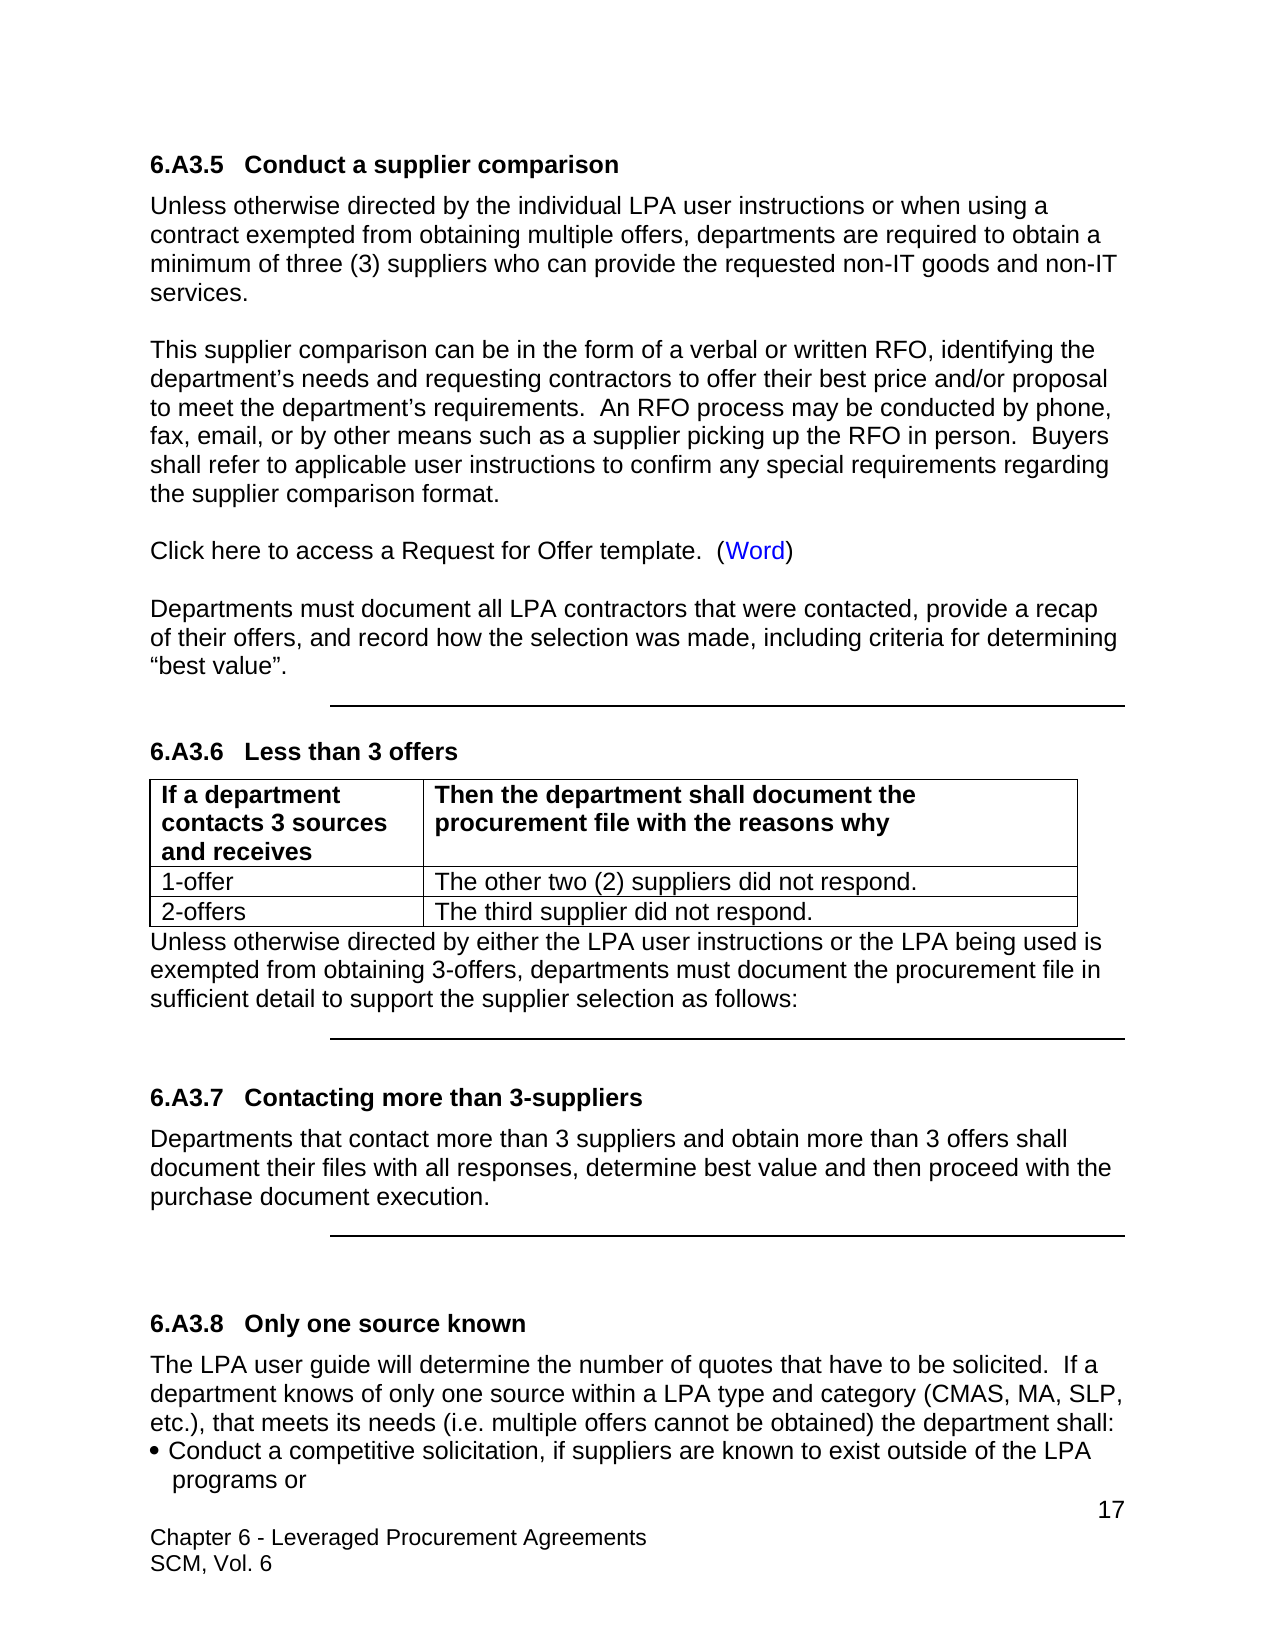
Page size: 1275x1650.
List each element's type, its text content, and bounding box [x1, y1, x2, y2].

table_cell The other two (2) suppliers did not respond. [424, 867, 1077, 896]
subtitle 6.A3.5 Conduct a supplier comparison [150, 150, 1125, 179]
table_header Then the department shall document the procurement file with the reasons why [424, 780, 1077, 866]
text Departments must document all LPA contractors that were contacted, provide a recap of their offers, and record how the selection was made, including criteria for determining “best value”. [150, 594, 1125, 680]
text Departments that contact more than 3 suppliers and obtain more than 3 offers shall document their files with all responses, determine best value and then proceed with the purchase document execution. [150, 1124, 1125, 1210]
text Conduct a competitive solicitation, if suppliers are known to exist outside of the LPA programs or [150, 1436, 1125, 1494]
text 6.A3.8 Only one source known [150, 1309, 1125, 1338]
subtitle 6.A3.7 Contacting more than 3-suppliers [150, 1083, 1125, 1111]
table_header If a department contacts 3 sources and receives [151, 780, 423, 866]
subtitle 6.A3.6 Less than 3 offers [150, 737, 1125, 766]
text Unless otherwise directed by either the LPA user instructions or the LPA being used is exempted from obtaining 3-offers, departments must document the procurement file in sufficient detail to support the supplier selection as follows: [150, 927, 1125, 1013]
text Click here to access a Request for Offer template. (Word) [150, 536, 1125, 565]
text This supplier comparison can be in the form of a verbal or written RFO, identifying the department’s needs and requesting contractors to offer their best price and/or proposal to meet the department’s requirements. An RFO process may be conducted by phone, fax, email, or by other means such as a supplier picking up the RFO in person. Buyers shall refer to applicable user instructions to confirm any special requirements regarding the supplier comparison format. [150, 335, 1125, 507]
table_cell 1-offer [151, 867, 423, 896]
text The LPA user guide will determine the number of quotes that have to be solicited. If a department knows of only one source within a LPA type and category (CMAS, MA, SLP, etc.), that meets its needs (i.e. multiple offers cannot be obtained) the department shall: [150, 1350, 1125, 1436]
table_cell 2-offers [151, 897, 423, 926]
text Unless otherwise directed by the individual LPA user instructions or when using a contract exempted from obtaining multiple offers, departments are required to obtain a minimum of three (3) suppliers who can provide the requested non-IT goods and non-IT services. [150, 191, 1125, 306]
table_cell The third supplier did not respond. [424, 897, 1077, 926]
